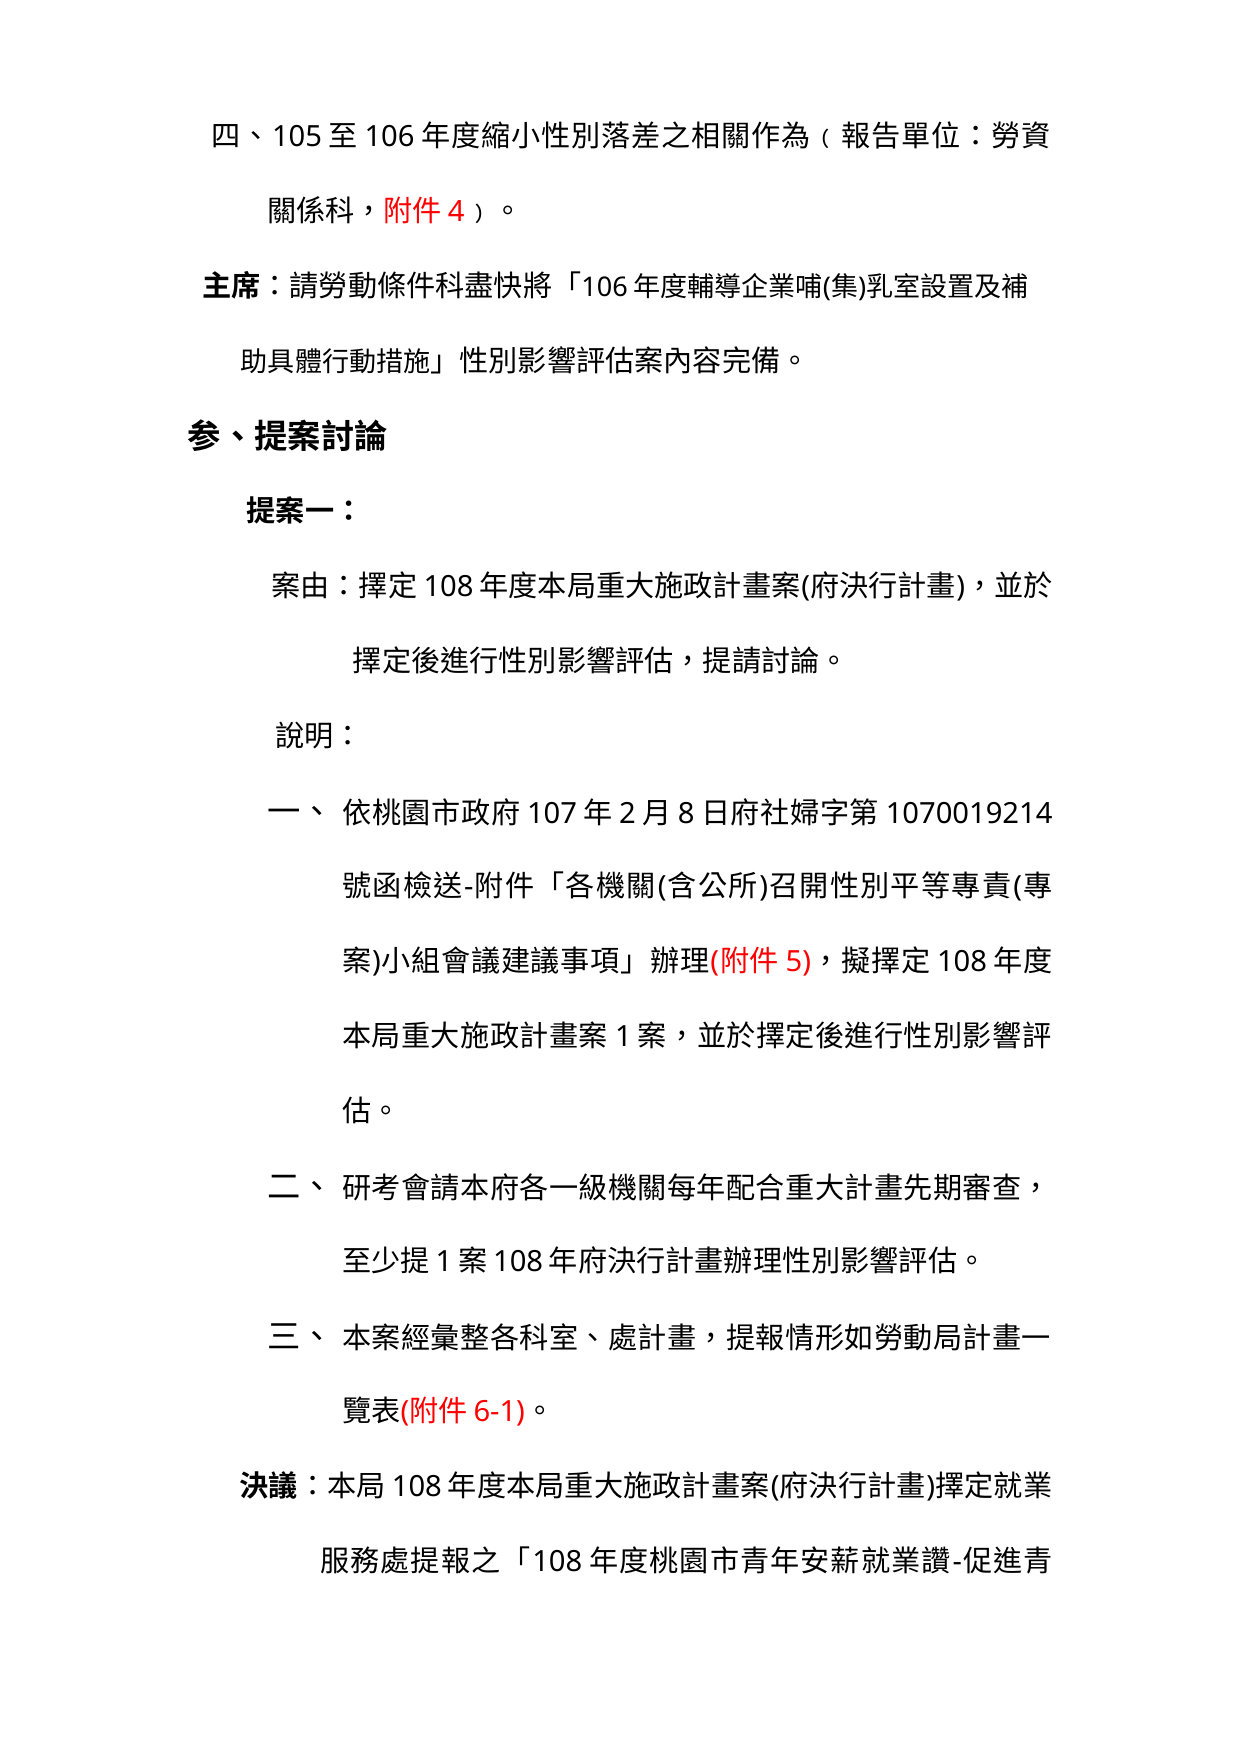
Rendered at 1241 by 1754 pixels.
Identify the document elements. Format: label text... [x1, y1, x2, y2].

text 說明： [275, 696, 1053, 771]
list 依桃園市政府107年2月8日府社婦字第1070019214號函檢送-附件「各機關(含公所)召開性別平等專責(專案)小組會議建議事項」辦理(附件5)，擬擇定108年度本局重大施政計畫案1案，並於擇定後進行性別影響評估。 [267, 771, 1053, 1146]
text 主席：請勞動條件科盡快將「106年度輔導企業哺(集)乳室設置及補 [202, 246, 1053, 321]
text 助具體行動措施」性別影響評估案內容完備。 [187, 321, 1053, 396]
text 四、105至106年度縮小性別落差之相關作為﹙報告單位：勞資關係科，附件4﹚。 [202, 96, 1053, 246]
text 提案一： [246, 471, 1053, 546]
text 参、提案討論 [187, 396, 1053, 471]
list 研考會請本府各一級機關每年配合重大計畫先期審查，至少提1案108年府決行計畫辦理性別影響評估。 [267, 1146, 1053, 1296]
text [231, 1446, 1053, 1596]
text 案由：擇定108年度本局重大施政計畫案(府決行計畫)，並於擇定後進行性別影響評估，提請討論。 [271, 546, 1053, 696]
list 本案經彙整各科室、處計畫，提報情形如勞動局計畫一覽表(附件6-1)。 [267, 1296, 1053, 1446]
